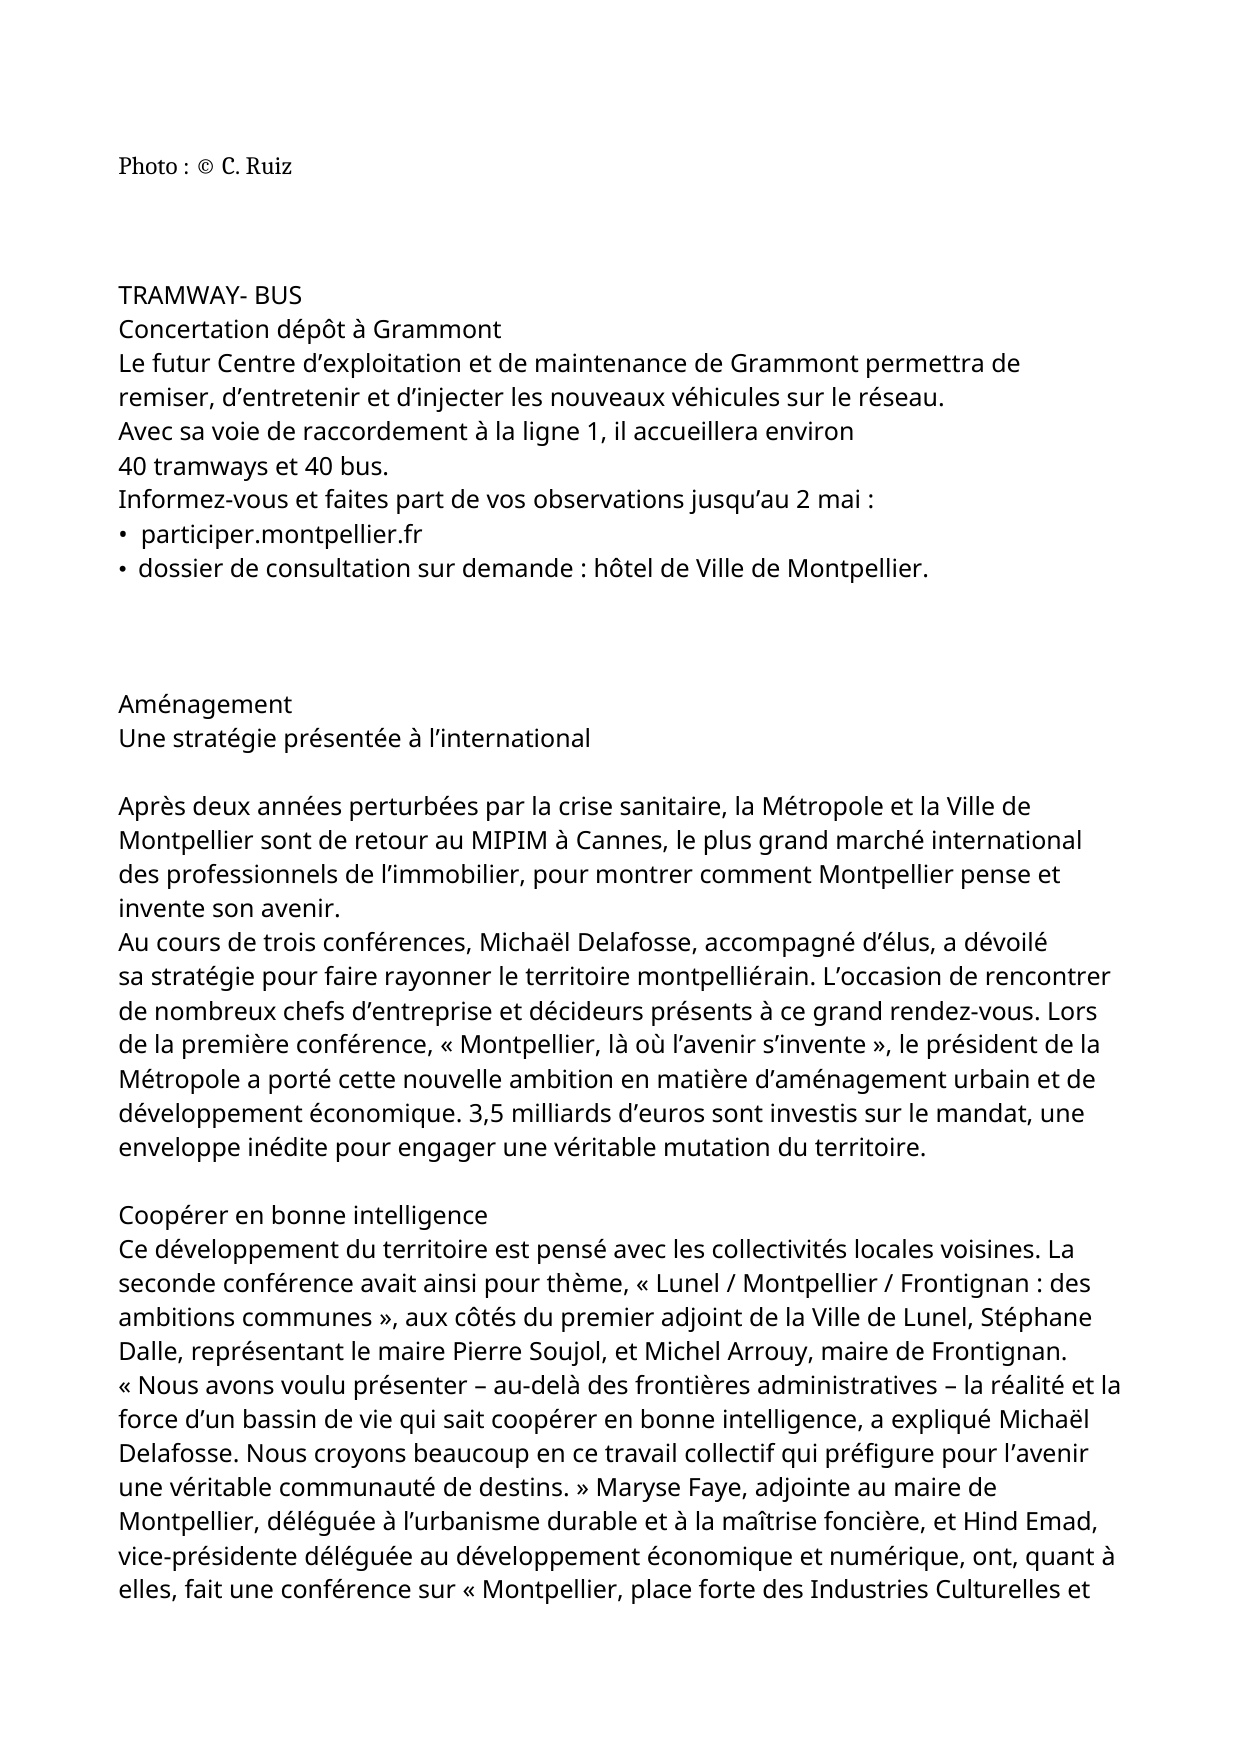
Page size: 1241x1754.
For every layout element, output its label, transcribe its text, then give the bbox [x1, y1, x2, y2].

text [118, 1232, 1122, 1606]
text TRAMWAY- BUS [118, 278, 1122, 312]
text Photo : © C. Ruiz [118, 152, 1122, 181]
text Après deux années perturbées par la crise sanitaire, la Métropole et la Ville de Montpellier sont de retour au MIPIM à Cannes, le plus grand marché international des professionnels de l’immobilier, pour montrer comment Montpellier pense et invente son avenir. [118, 789, 1122, 925]
text • participer.montpellier.fr [118, 516, 1122, 550]
text Aménagement [118, 687, 1122, 721]
text Coopérer en bonne intelligence [118, 1197, 1122, 1232]
text Au cours de trois conférences, Michaël Delafosse, accompagné d’élus, a dévoilé sa stratégie pour faire rayonner le territoire montpelliérain. L’occasion de rencontrer de nombreux chefs d’entreprise et décideurs présents à ce grand rendez-vous. Lors de la première conférence, « Montpellier, là où l’avenir s’invente », le président de la Métropole a porté cette nouvelle ambition en matière d’aménagement urbain et de développement économique. 3,5 milliards d’euros sont investis sur le mandat, une enveloppe inédite pour engager une véritable mutation du territoire. [118, 925, 1122, 1163]
list dossier de consultation sur demande : hôtel de Ville de Montpellier. [118, 550, 1122, 584]
text Avec sa voie de raccordement à la ligne 1, il accueillera environ 40 tramways et 40 bus. [118, 414, 1122, 482]
text Une stratégie présentée à l’international [118, 721, 1122, 755]
text Concertation dépôt à Grammont [118, 312, 1122, 346]
text Informez-vous et faites part de vos observations jusqu’au 2 mai : [118, 482, 1122, 516]
text Le futur Centre d’exploitation et de maintenance de Grammont permettra de remiser, d’entretenir et d’injecter les nouveaux véhicules sur le réseau. [118, 346, 1122, 414]
